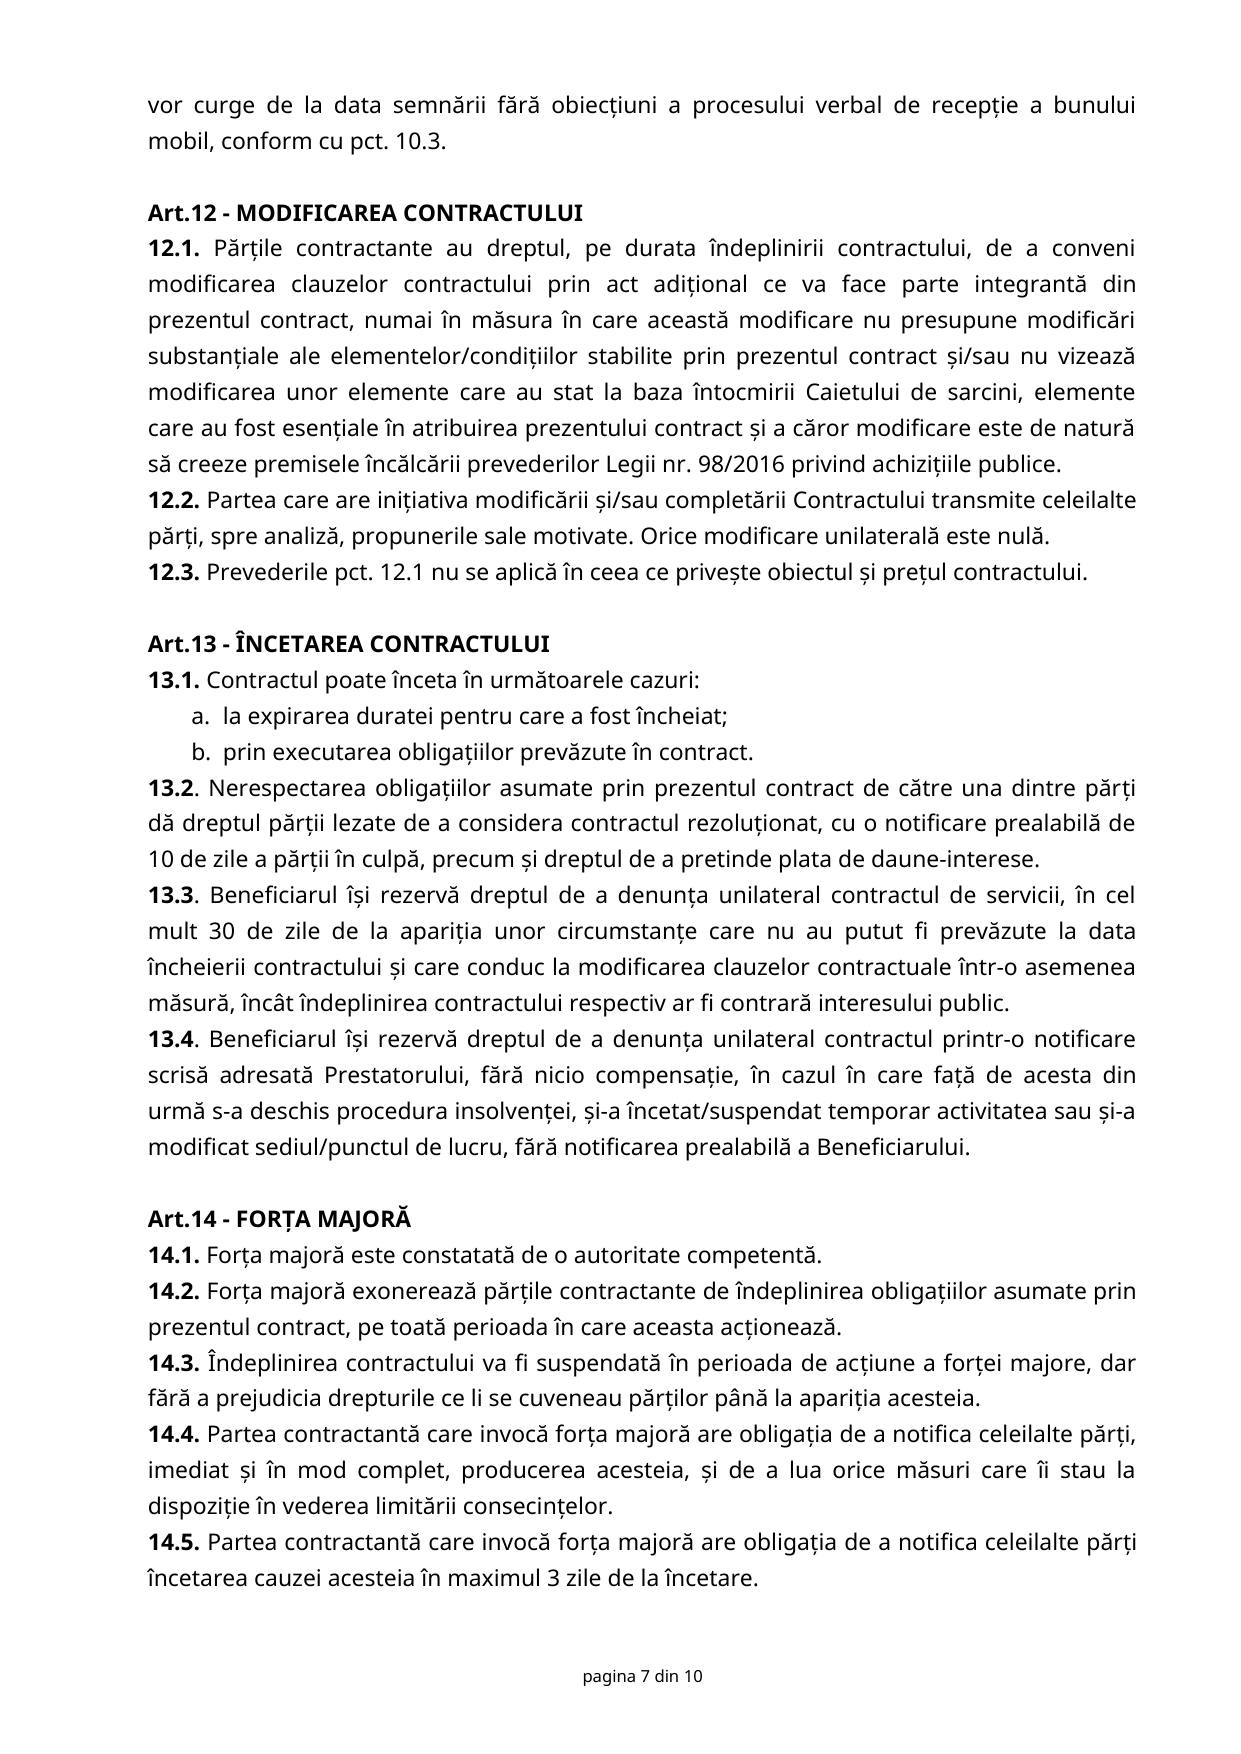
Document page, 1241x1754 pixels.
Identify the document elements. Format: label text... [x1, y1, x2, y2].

text 12.3. Prevederile pct. 12.1 nu se aplică în ceea ce privește obiectul și prețul contractului. [148, 556, 1137, 587]
text 13.1. Contractul poate înceta în următoarele cazuri: [148, 664, 1137, 695]
text 14.4. Partea contractantă care invocă forţa majoră are obligaţia de a notifica celeilalte părţi, imediat şi în mod complet, producerea acesteia, şi de a lua orice măsuri care îi stau la dispoziţie în vederea limitării consecinţelor. [148, 1418, 1137, 1521]
text 13.4. Beneficiarul îşi rezervă dreptul de a denunţa unilateral contractul printr-o notificare scrisă adresată Prestatorului, fără nicio compensație, în cazul în care față de acesta din urmă s-a deschis procedura insolvenței, și-a încetat/suspendat temporar activitatea sau și-a modificat sediul/punctul de lucru, fără notificarea prealabilă a Beneficiarului. [148, 1023, 1137, 1162]
text 12.2. Partea care are inițiativa modificării și/sau completării Contractului transmite celeilalte părți, spre analiză, propunerile sale motivate. Orice modificare unilaterală este nulă. [148, 484, 1137, 551]
text 13.3. Beneficiarul îşi rezervă dreptul de a denunţa unilateral contractul de servicii, în cel mult 30 de zile de la apariţia unor circumstanţe care nu au putut fi prevăzute la data încheierii contractului şi care conduc la modificarea clauzelor contractuale într-o asemenea măsură, încât îndeplinirea contractului respectiv ar fi contrară interesului public. [148, 879, 1137, 1018]
list prin executarea obligațiilor prevăzute în contract. [191, 736, 1137, 767]
text 14.1. Forța majoră este constatată de o autoritate competentă. [148, 1239, 1137, 1270]
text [148, 89, 1137, 156]
text Art.14 - FORŢA MAJORĂ [148, 1203, 1137, 1234]
text Art.12 - MODIFICAREA CONTRACTULUI [148, 196, 1137, 228]
text 13.2. Nerespectarea obligațiilor asumate prin prezentul contract de către una dintre părţi dă dreptul părţii lezate de a considera contractul rezoluționat, cu o notificare prealabilă de 10 de zile a părții în culpă, precum şi dreptul de a pretinde plata de daune-interese. [148, 771, 1137, 874]
text 14.5. Partea contractantă care invocă forţa majoră are obligaţia de a notifica celeilalte părţi încetarea cauzei acesteia în maximul 3 zile de la încetare. [148, 1526, 1137, 1593]
text 14.3. Îndeplinirea contractului va fi suspendată în perioada de acţiune a forţei majore, dar fără a prejudicia drepturile ce li se cuveneau părţilor până la apariţia acesteia. [148, 1346, 1137, 1414]
text Art.13 - ÎNCETAREA CONTRACTULUI [148, 628, 1137, 659]
text 14.2. Forţa majoră exonerează părţile contractante de îndeplinirea obligaţiilor asumate prin prezentul contract, pe toată perioada în care aceasta acţionează. [148, 1274, 1137, 1342]
list la expirarea duratei pentru care a fost încheiat; [191, 699, 1137, 731]
text 12.1. Părţile contractante au dreptul, pe durata îndeplinirii contractului, de a conveni modificarea clauzelor contractului prin act adiţional ce va face parte integrantă din prezentul contract, numai în măsura în care această modificare nu presupune modificări substanțiale ale elementelor/condițiilor stabilite prin prezentul contract și/sau nu vizează modificarea unor elemente care au stat la baza întocmirii Caietului de sarcini, elemente care au fost esențiale în atribuirea prezentului contract și a căror modificare este de natură să creeze premisele încălcării prevederilor Legii nr. 98/2016 privind achizițiile publice. [148, 232, 1137, 479]
